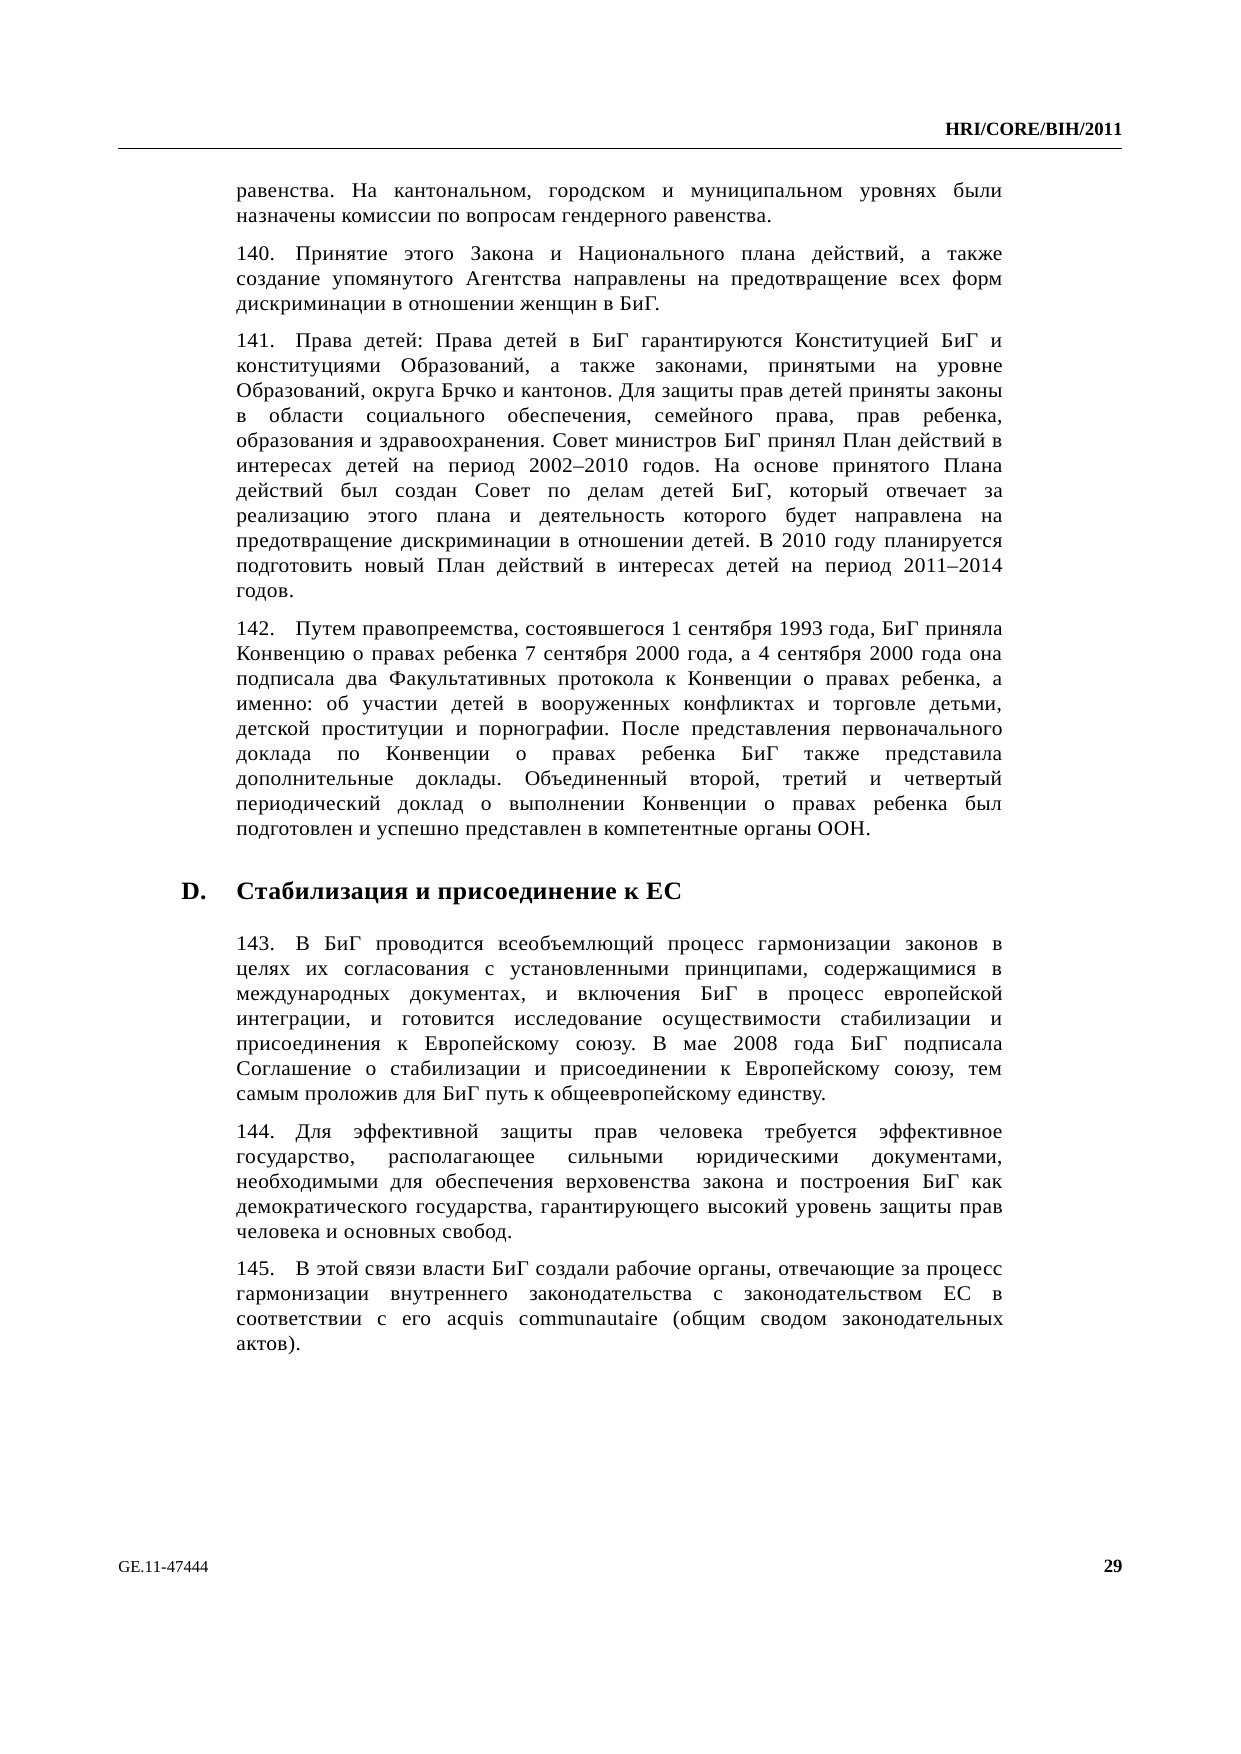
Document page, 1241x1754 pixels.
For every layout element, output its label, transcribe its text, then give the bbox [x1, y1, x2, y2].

text 140. Принятие этого Закона и Национального плана действий, а также создание упомянутого Агентства направлены на предотвращение всех форм дискриминации в отношении женщин в БиГ. [236, 240, 1004, 315]
text 144. Для эффективной защиты прав человека требуется эффективное государство, располагающее сильными юридическими документами, необходимыми для обеспечения верховенства закона и построения БиГ как демократического государства, гарантирующего высокий уровень защиты прав человека и основных свобод. [236, 1118, 1004, 1243]
text 142. Путем правопреемства, состоявшегося 1 сентября 1993 года, БиГ приняла Конвенцию о правах ребенка 7 сентября 2000 года, а 4 сентября 2000 года она подписала два Факультативных протокола к Конвенции о правах ребенка, а именно: об участии детей в вооруженных конфликтах и торговле детьми, детской проституции и порнографии. После представления первоначального доклада по Конвенции о правах ребенка БиГ также представила дополнительные доклады. Объединенный второй, третий и четвертый периодический доклад о выполнении Конвенции о правах ребенка был подготовлен и успешно представлен в компетентные органы ООН. [236, 615, 1004, 840]
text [236, 177, 1004, 227]
text D. Стабилизация и присоединение к ЕС [118, 877, 1004, 905]
text 145. В этой связи власти БиГ создали рабочие органы, отвечающие за процесс гармонизации внутреннего законодательства с законодательством ЕС в соответствии с его acquis communautaire (общим сводом законодательных актов). [236, 1255, 1004, 1355]
text 143. В БиГ проводится всеобъемлющий процесс гармонизации законов в целях их согласования с установленными принципами, содержащимися в международных документах, и включения БиГ в процесс европейской интеграции, и готовится исследование осуществимости стабилизации и присоединения к Европейскому союзу. В мае 2008 года БиГ подписала Соглашение о стабилизации и присоединении к Европейскому союзу, тем самым проложив для БиГ путь к общеевропейскому единству. [236, 930, 1004, 1105]
text 141. Права детей: Права детей в БиГ гарантируются Конституцией БиГ и конституциями Образований, а также законами, принятыми на уровне Образований, округа Брчко и кантонов. Для защиты прав детей приняты законы в области социального обеспечения, семейного права, прав ребенка, образования и здравоохранения. Совет министров БиГ принял План действий в интересах детей на период 2002–2010 годов. На основе принятого Плана действий был создан Совет по делам детей БиГ, который отвечает за реализацию этого плана и деятельность которого будет направлена на предотвращение дискриминации в отношении детей. В 2010 году планируется подготовить новый План действий в интересах детей на период 2011–2014 годов. [236, 327, 1004, 602]
